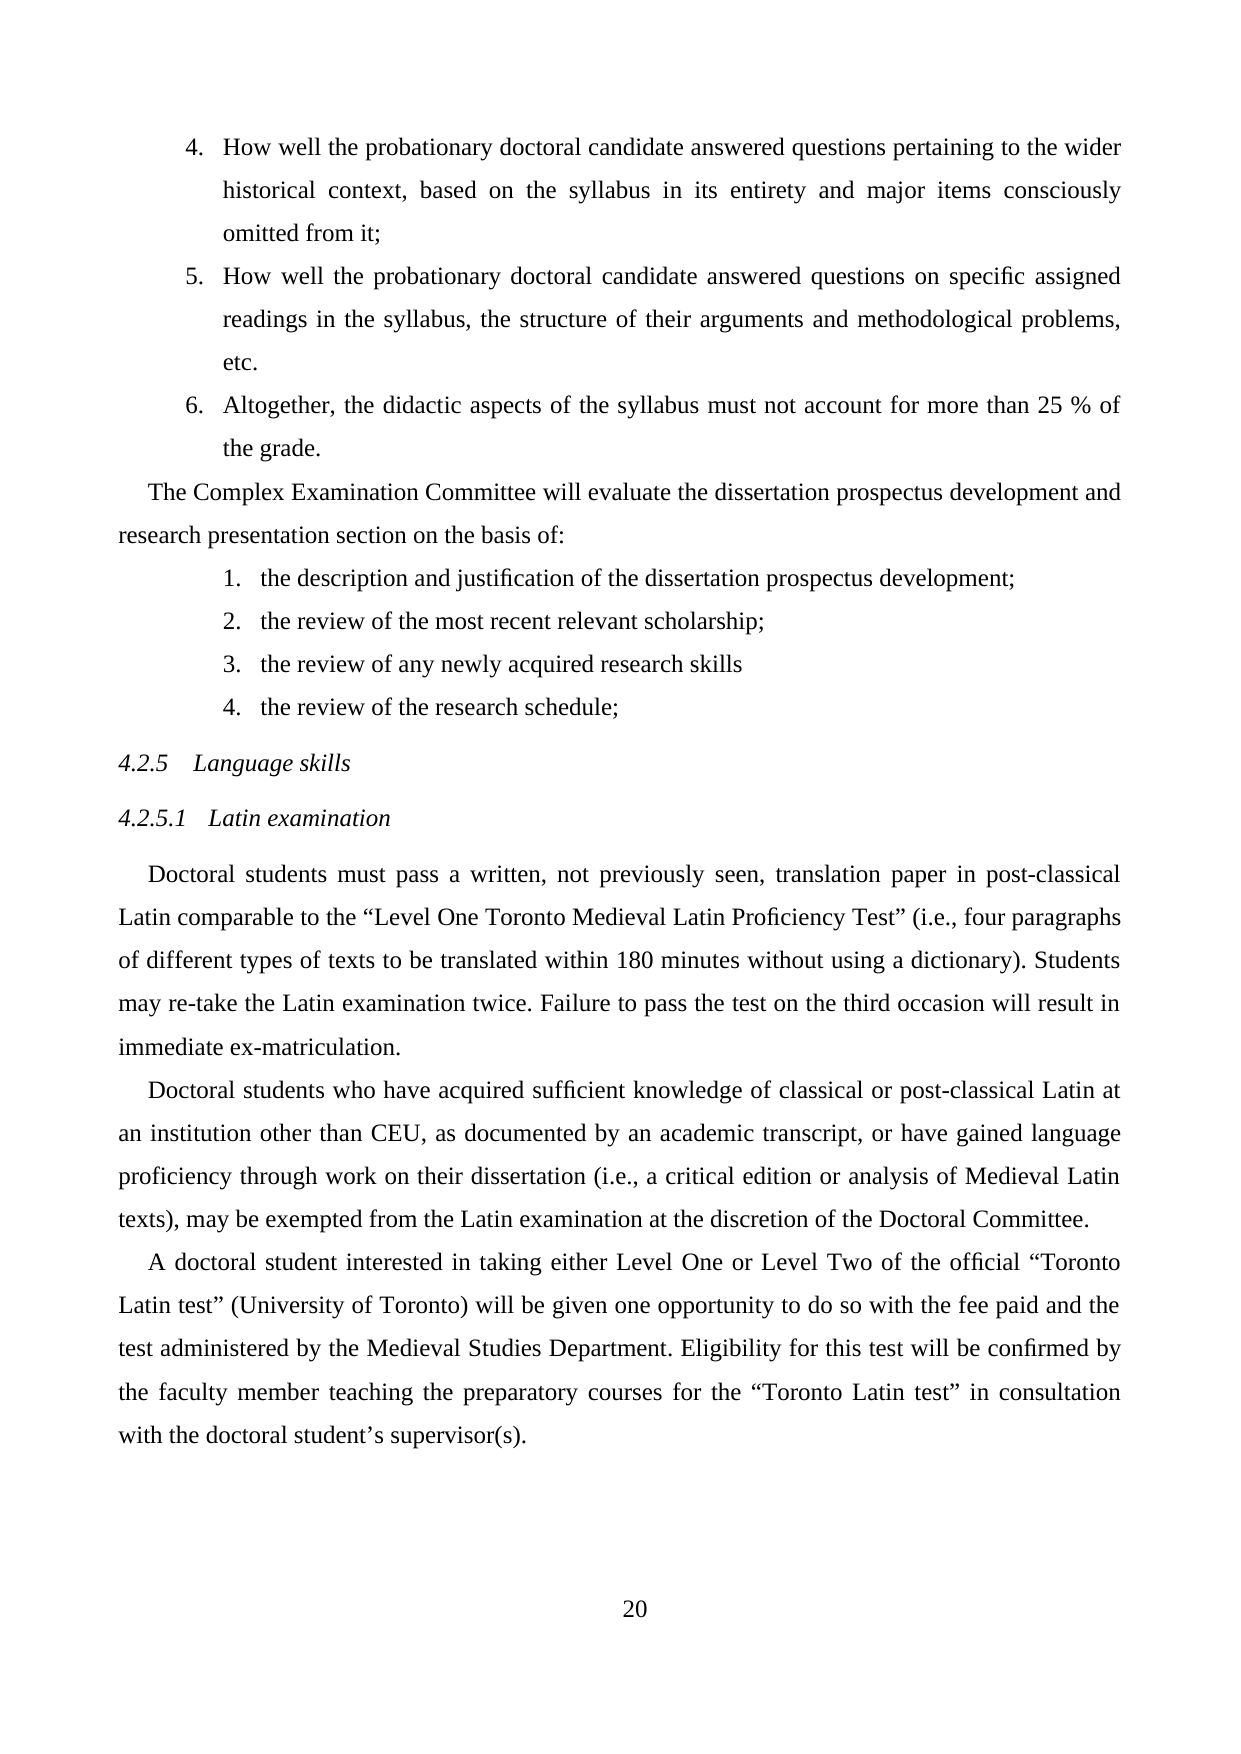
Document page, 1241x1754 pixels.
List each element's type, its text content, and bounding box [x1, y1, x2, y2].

list How well the probationary doctoral candidate answered questions on speciﬁc assigned readings in the syllabus, the structure of their arguments and methodological problems, etc. [185, 261, 1122, 376]
text Doctoral students must pass a written, not previously seen, translation paper in post-classical Latin comparable to the “Level One Toronto Medieval Latin Proﬁciency Test” (i.e., four paragraphs of different types of texts to be translated within 180 minutes without using a dictionary). Students may re-take the Latin examination twice. Failure to pass the test on the third occasion will result in immediate ex-matriculation. [118, 859, 1122, 1060]
list the review of any newly acquired research skills [223, 649, 1122, 678]
list Altogether, the didactic aspects of the syllabus must not account for more than 25 % of the grade. [185, 390, 1122, 462]
list the review of the research schedule; [223, 692, 1122, 721]
text A doctoral student interested in taking either Level One or Level Two of the ofﬁcial “Toronto Latin test” (University of Toronto) will be given one opportunity to do so with the fee paid and the test administered by the Medieval Studies Department. Eligibility for this test will be conﬁrmed by the faculty member teaching the preparatory courses for the “Toronto Latin test” in consultation with the doctoral student’s supervisor(s). [118, 1247, 1122, 1448]
subtitle Latin examination [118, 803, 1122, 832]
list the review of the most recent relevant scholarship; [223, 606, 1122, 635]
text Doctoral students who have acquired sufﬁcient knowledge of classical or post-classical Latin at an institution other than CEU, as documented by an academic transcript, or have gained language proficiency through work on their dissertation (i.e., a critical edition or analysis of Medieval Latin texts), may be exempted from the Latin examination at the discretion of the Doctoral Committee. [118, 1075, 1122, 1233]
subtitle Language skills [118, 748, 1122, 777]
list How well the probationary doctoral candidate answered questions pertaining to the wider historical context, based on the syllabus in its entirety and major items consciously omitted from it; [185, 132, 1122, 247]
text The Complex Examination Committee will evaluate the dissertation prospectus development and research presentation section on the basis of: [118, 477, 1122, 548]
list the description and justiﬁcation of the dissertation prospectus development; [223, 563, 1122, 592]
